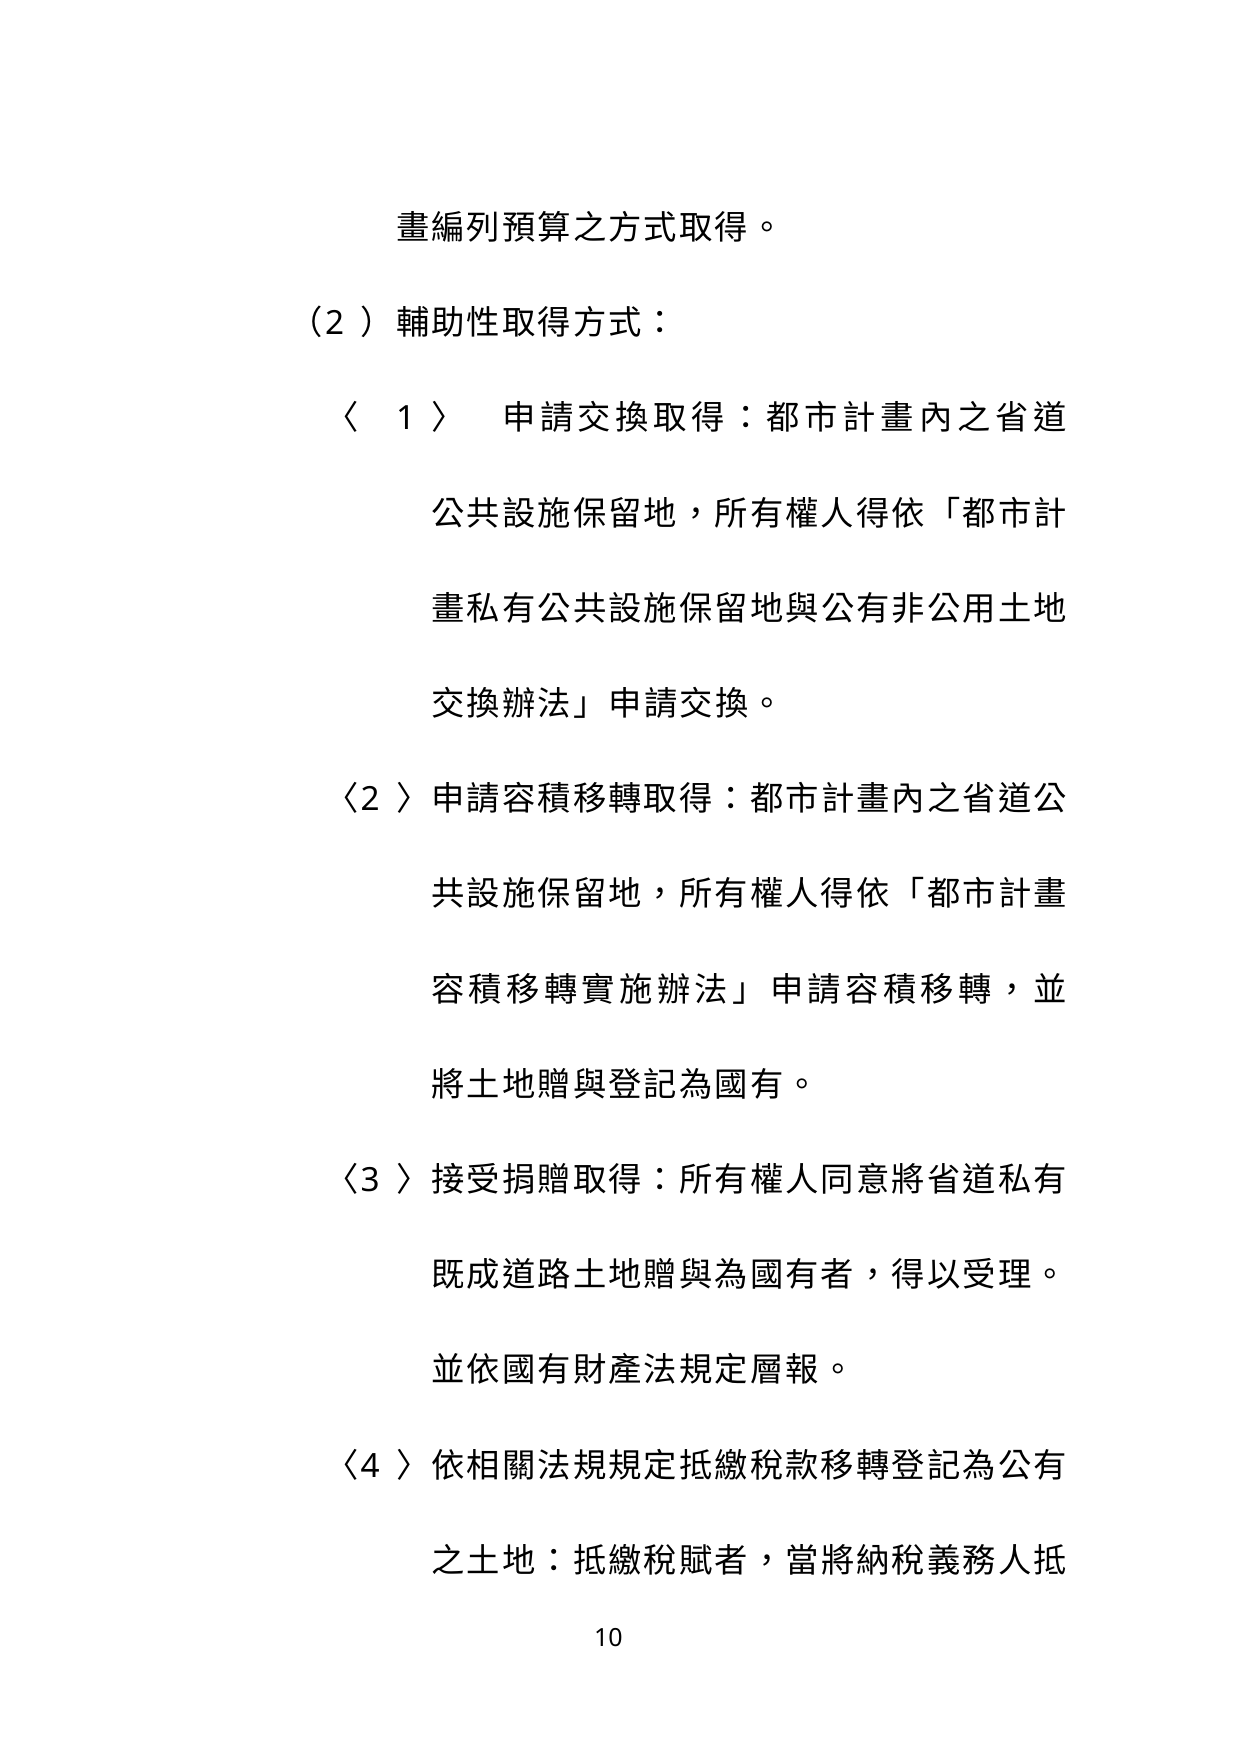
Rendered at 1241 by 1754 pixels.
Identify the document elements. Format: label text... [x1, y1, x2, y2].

subtitle 依相關法規規定抵繳稅款移轉登記為公有之土地：抵繳稅賦者，當將納稅義務人抵繳之土地移轉登記為公有土地。 [307, 1415, 1069, 1605]
subtitle 輔助性取得方式： [272, 272, 1069, 368]
subtitle 申請容積移轉取得：都市計畫內之省道公共設施保留地，所有權人得依「都市計畫容積移轉實施辦法」申請容積移轉，並將土地贈與登記為國有。 [307, 748, 1069, 1129]
subtitle 主要取得方式：主管機關於辦理道路工程計畫時，應將其工程計畫範圍內之私有既成道路土地列入取得補償，以併入年度工程計畫編列預算之方式取得。 [272, 177, 1069, 272]
subtitle 申請交換取得：都市計畫內之省道公共設施保留地，所有權人得依「都市計畫私有公共設施保留地與公有非公用土地交換辦法」申請交換。 [307, 368, 1069, 748]
subtitle 接受捐贈取得：所有權人同意將省道私有既成道路土地贈與為國有者，得以受理。並依國有財產法規定層報。 [307, 1129, 1069, 1415]
